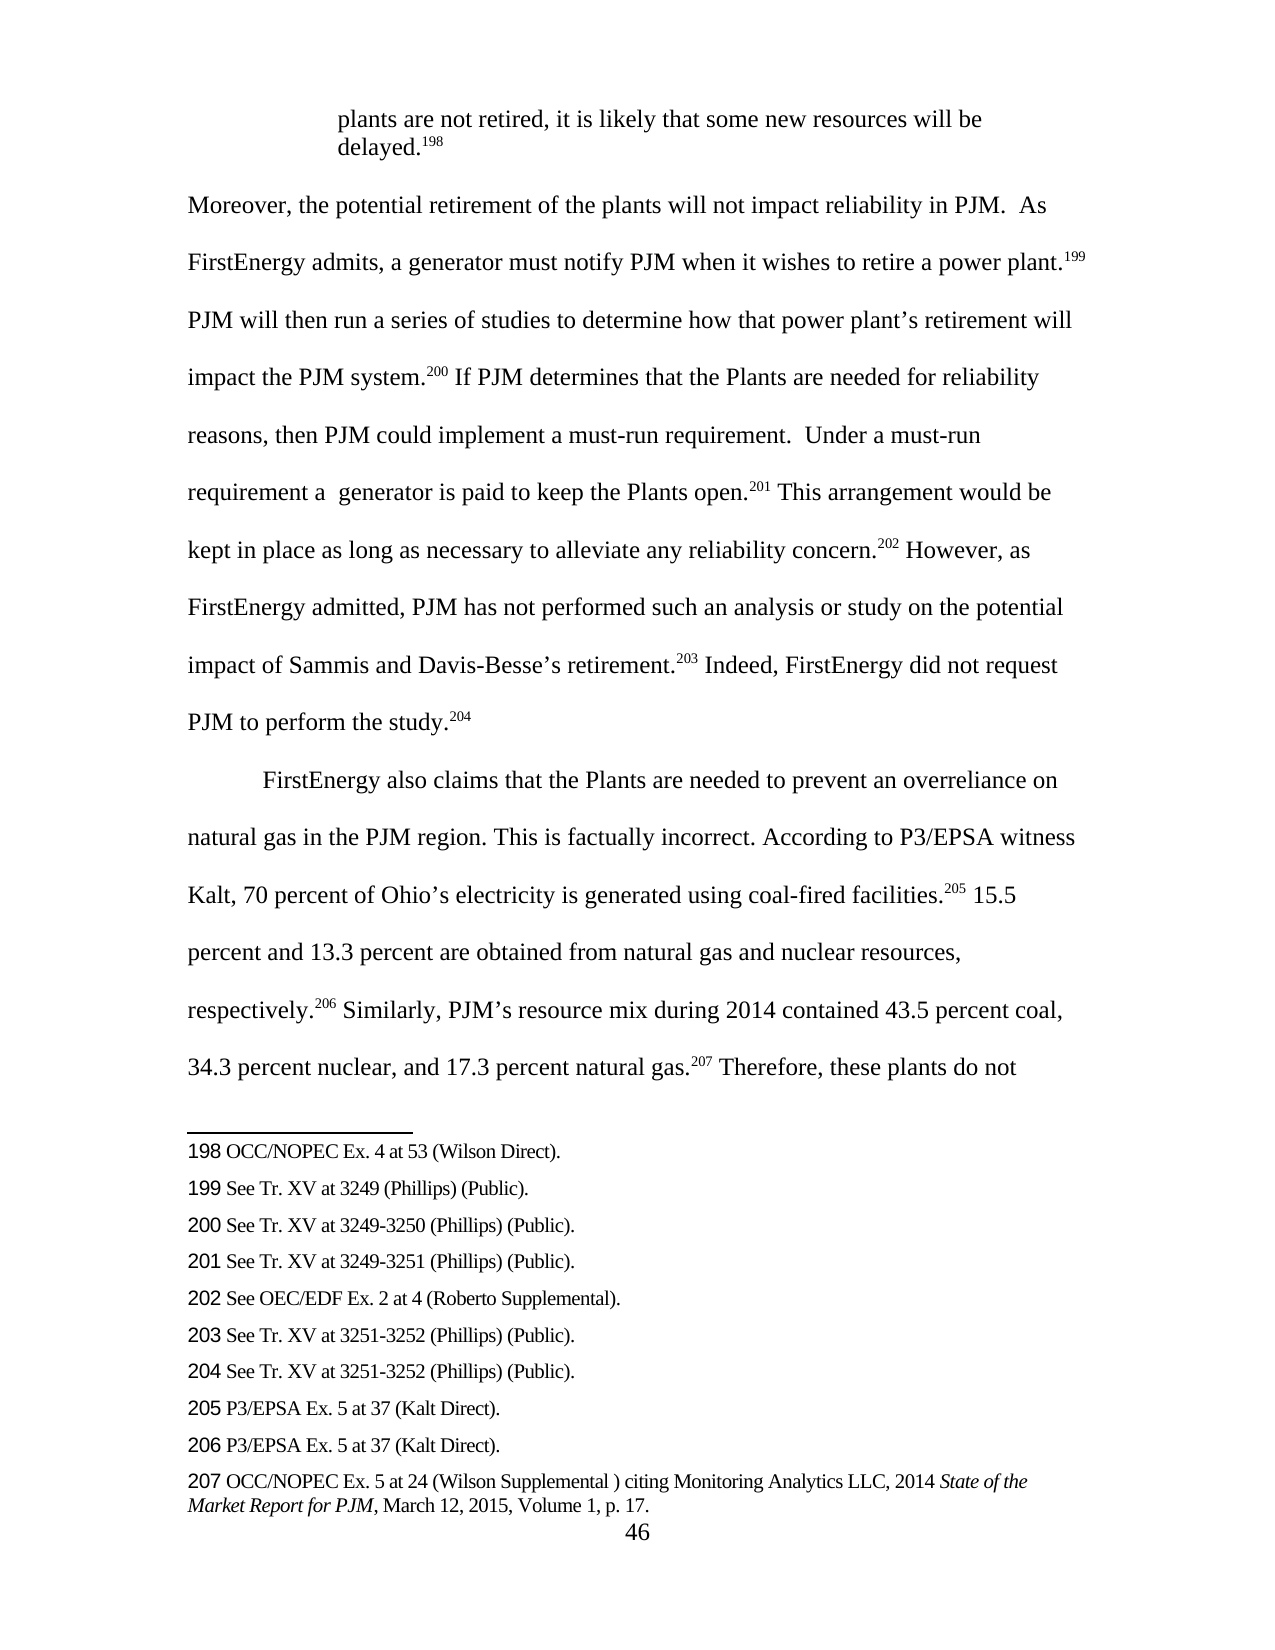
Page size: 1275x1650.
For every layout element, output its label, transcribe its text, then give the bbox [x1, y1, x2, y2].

text FirstEnergy also claims that the Plants are needed to prevent an overreliance on natural gas in the PJM region. This is factually incorrect. According to P3/EPSA witness Kalt, 70 percent of Ohio’s electricity is generated using coal-fired facilities. 15.5 percent and 13.3 percent are obtained from natural gas and nuclear resources, respectively. Similarly, PJM’s resource mix during 2014 contained 43.5 percent coal, 34.3 percent nuclear, and 17.3 percent natural gas. Therefore, these plants do not increase the diversity of generation technologies and fuels used in the state of Ohio or PJM. [187, 765, 1087, 1081]
text Moreover, the potential retirement of the plants will not impact reliability in PJM. As FirstEnergy admits, a generator must notify PJM when it wishes to retire a power plant. PJM will then run a series of studies to determine how that power plant’s retirement will impact the PJM system. If PJM determines that the Plants are needed for reliability reasons, then PJM could implement a must-run requirement. Under a must-run requirement a generator is paid to keep the Plants open. This arrangement would be kept in place as long as necessary to alleviate any reliability concern. However, as FirstEnergy admitted, PJM has not performed such an analysis or study on the potential impact of Sammis and Davis-Besse’s retirement. Indeed, FirstEnergy did not request PJM to perform the study. [187, 190, 1087, 736]
text Whether or not the FE Companies choose to retire the Rider RRS Generation, there will be sufficient reliable capacity to serve Ohio and other areas of the PJM service territory as a result of the operation of the PJM markets, including the RPM construct. If the plants are retired, new resources, which may be new power plants, demand response, or energy efficiency, will be developed; if the plants are not retired, it is likely that some new resources will be delayed. [337, 104, 1012, 161]
